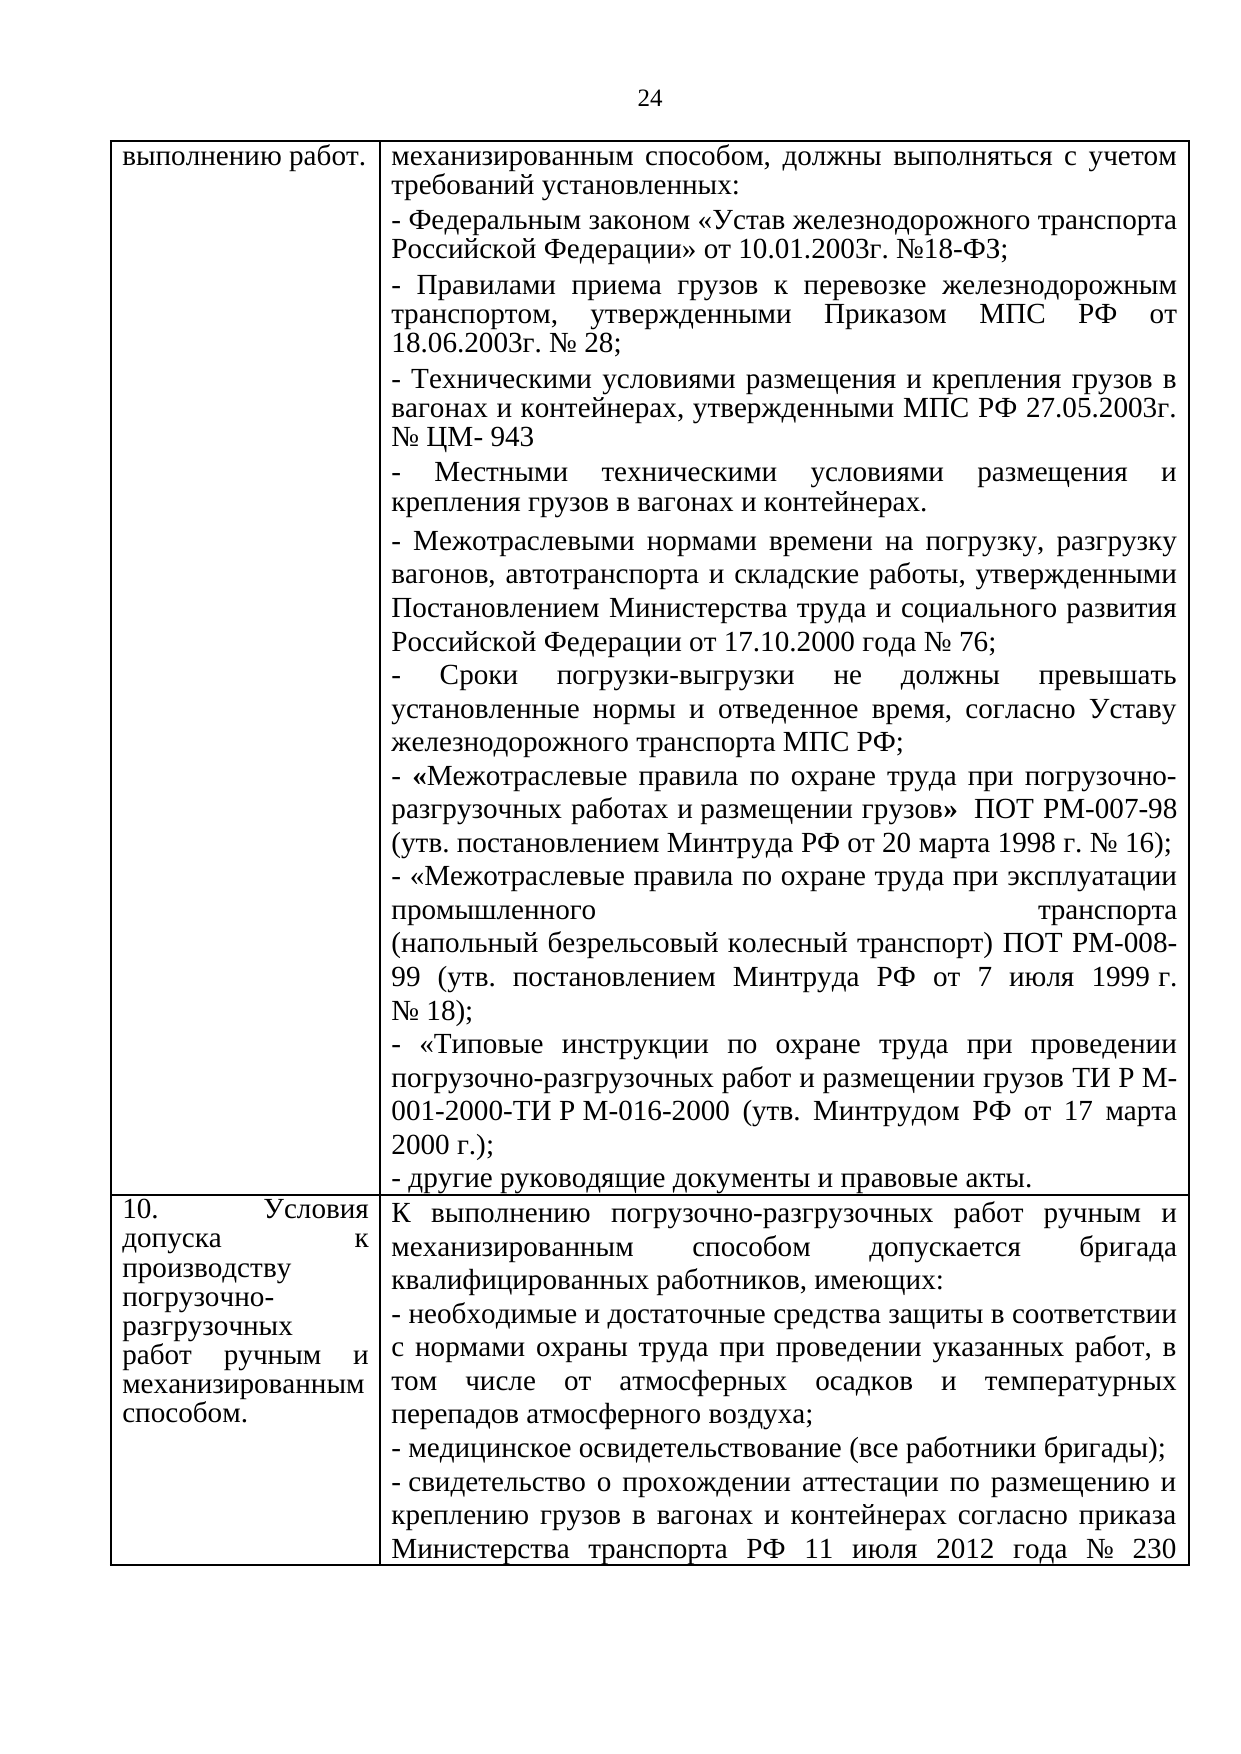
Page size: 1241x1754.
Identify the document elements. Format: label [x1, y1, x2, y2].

table_cell [112, 1196, 379, 1564]
table_cell [381, 1196, 1188, 1564]
table_cell [381, 142, 1188, 1194]
table_cell [112, 142, 379, 1194]
